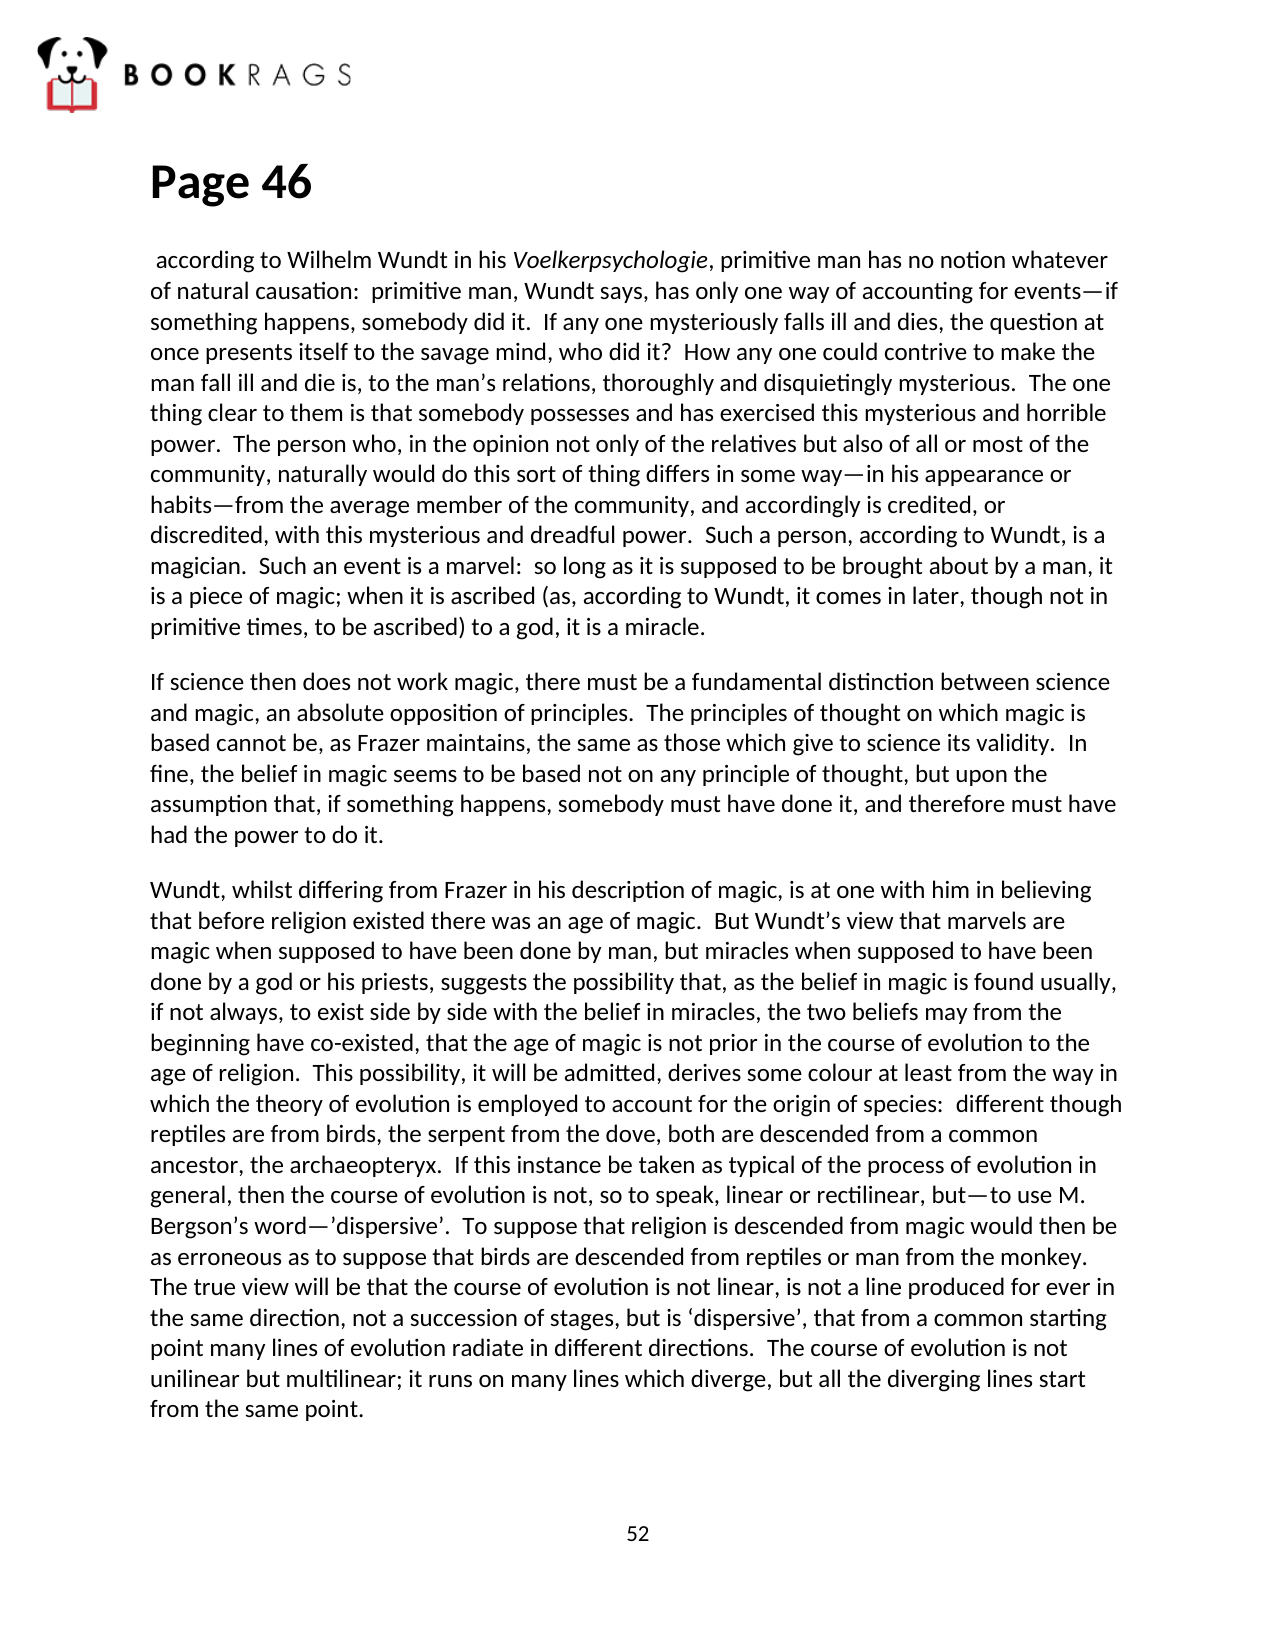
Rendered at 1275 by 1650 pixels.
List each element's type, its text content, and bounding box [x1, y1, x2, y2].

text If science then does not work magic, there must be a fundamental distinction between science and magic, an absolute opposition of principles. The principles of thought on which magic is based cannot be, as Frazer maintains, the same as those which give to science its validity. In fine, the belief in magic seems to be based not on any principle of thought, but upon the assumption that, if something happens, somebody must have done it, and therefore must have had the power to do it. [150, 666, 1125, 849]
text Page 46 [150, 150, 1125, 211]
text Wundt, whilst differing from Frazer in his description of magic, is at one with him in believing that before religion existed there was an age of magic. But Wundt’s view that marvels are magic when supposed to have been done by man, but miracles when supposed to have been done by a god or his priests, suggests the possibility that, as the belief in magic is found usually, if not always, to exist side by side with the belief in miracles, the two beliefs may from the beginning have co-existed, that the age of magic is not prior in the course of evolution to the age of religion. This possibility, it will be admitted, derives some colour at least from the way in which the theory of evolution is employed to account for the origin of species: different though reptiles are from birds, the serpent from the dove, both are descended from a common ancestor, the archaeopteryx. If this instance be taken as typical of the process of evolution in general, then the course of evolution is not, so to speak, linear or rectilinear, but—­to use M. Bergson’s word—­’dispersive’. To suppose that religion is descended from magic would then be as erroneous as to suppose that birds are descended from reptiles or man from the monkey. The true view will be that the course of evolution is not linear, is not a line produced for ever in the same direction, not a succession of stages, but is ‘dispersive’, that from a common starting point many lines of evolution radiate in different directions. The course of evolution is not unilinear but multilinear; it runs on many lines which diverge, but all the diverging lines start from the same point. [150, 874, 1125, 1424]
text according to Wilhelm Wundt in his Voelkerpsychologie, primitive man has no notion whatever of natural causation: primitive man, Wundt says, has only one way of accounting for events—­if something happens, somebody did it. If any one mysteriously falls ill and dies, the question at once presents itself to the savage mind, who did it? How any one could contrive to make the man fall ill and die is, to the man’s relations, thoroughly and disquietingly mysterious. The one thing clear to them is that somebody possesses and has exercised this mysterious and horrible power. The person who, in the opinion not only of the relatives but also of all or most of the community, naturally would do this sort of thing differs in some way—­in his appearance or habits—­from the average member of the community, and accordingly is credited, or discredited, with this mysterious and dreadful power. Such a person, according to Wundt, is a magician. Such an event is a marvel: so long as it is supposed to be brought about by a man, it is a piece of magic; when it is ascribed (as, according to Wundt, it comes in later, though not in primitive times, to be ascribed) to a god, it is a miracle. [150, 244, 1125, 641]
picture [37, 37, 351, 113]
